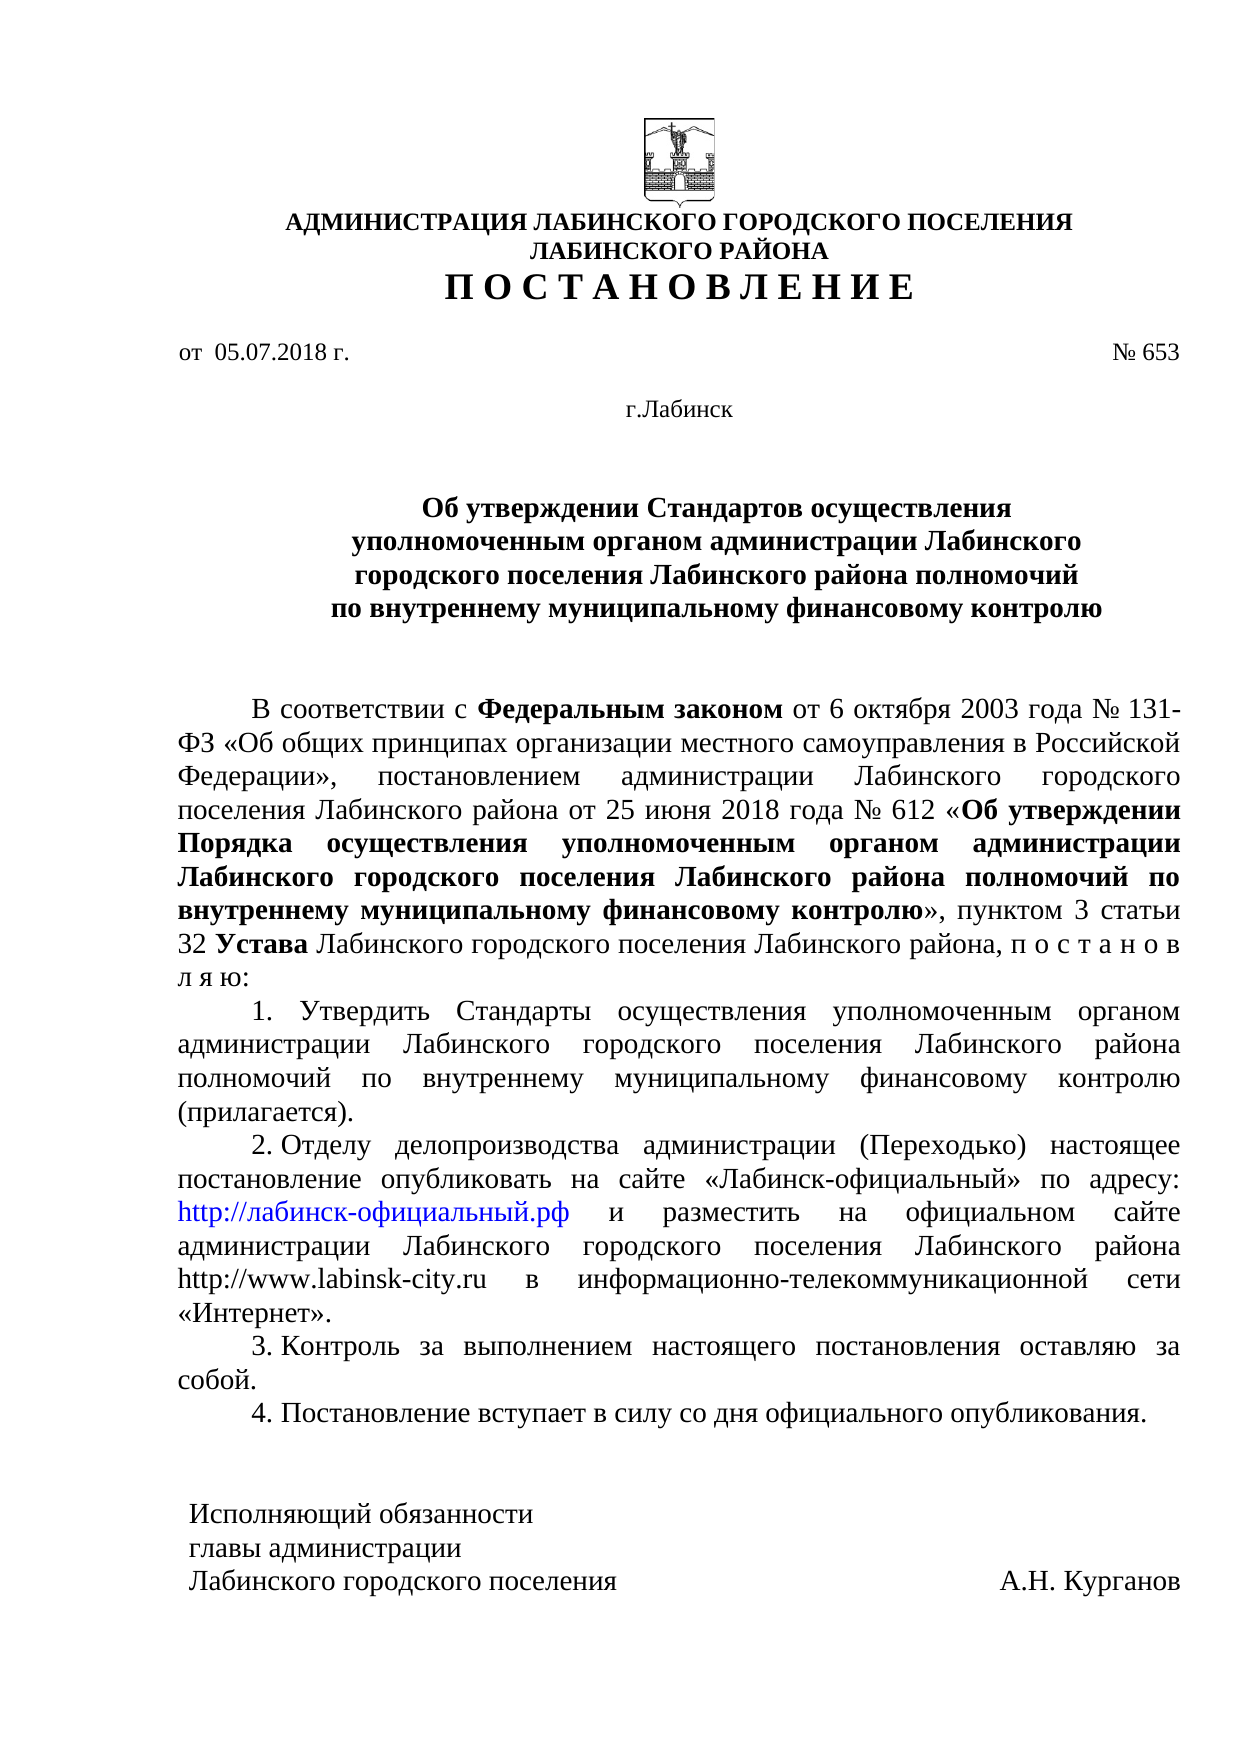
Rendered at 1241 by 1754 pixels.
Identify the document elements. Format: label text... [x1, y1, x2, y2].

text уполномоченным органом администрации Лабинского [177, 523, 1181, 557]
text 3. Контроль за выполнением настоящего постановления оставляю за собой. [177, 1328, 1181, 1396]
text 4. Постановление вступает в силу со дня официального опубликования. [177, 1396, 1181, 1429]
text П О С Т А Н О В Л Е Н И Е [177, 265, 1181, 308]
text по внутреннему муниципальному финансовому контролю [177, 591, 1181, 624]
text Об утверждении Стандартов осуществления [177, 490, 1181, 523]
text г.Лабинск [177, 394, 1181, 423]
text от 05.07.2018 г. № 653 [177, 337, 1181, 365]
text 2. Отделу делопроизводства администрации (Переходько) настоящее постановление опубликовать на сайте «Лабинск-официальный» по адресу: http://лабинск-официальный.рф и разместить на официальном сайте администрации Лабинского городского поселения Лабинского района http://www.labinsk-city.ru в информационно-телекоммуникационной сети «Интернет». [177, 1127, 1181, 1328]
text АДМИНИСТРАЦИЯ ЛАБИНСКОГО ГОРОДСКОГО ПОСЕЛЕНИЯ [177, 207, 1181, 236]
text 1. Утвердить Стандарты осуществления уполномоченным органом администрации Лабинского городского поселения Лабинского района полномочий по внутреннему муниципальному финансовому контролю (прилагается). [177, 993, 1181, 1127]
picture [644, 118, 715, 208]
table_header Исполняющий обязанности главы администрации Лабинского городского поселения [177, 1496, 852, 1597]
subtitle В соответствии с Федеральным законом от 6 октября 2003 года № 131-ФЗ «Об общих принципах организации местного самоуправления в Российской Федерации», постановлением администрации Лабинского городского поселения Лабинского района от 25 июня 2018 года № 612 «Об утверждении Порядка осуществления уполномоченным органом администрации Лабинского городского поселения Лабинского района полномочий по внутреннему муниципальному финансовому контролю», пунктом 3 статьи 32 Устава Лабинского городского поселения Лабинского района, п о с т а н о в л я ю: [177, 691, 1181, 993]
table_header А.Н. Курганов [852, 1496, 1192, 1597]
text ЛАБИНСКОГО РАЙОНА [177, 236, 1181, 265]
text городского поселения Лабинского района полномочий [177, 557, 1181, 591]
